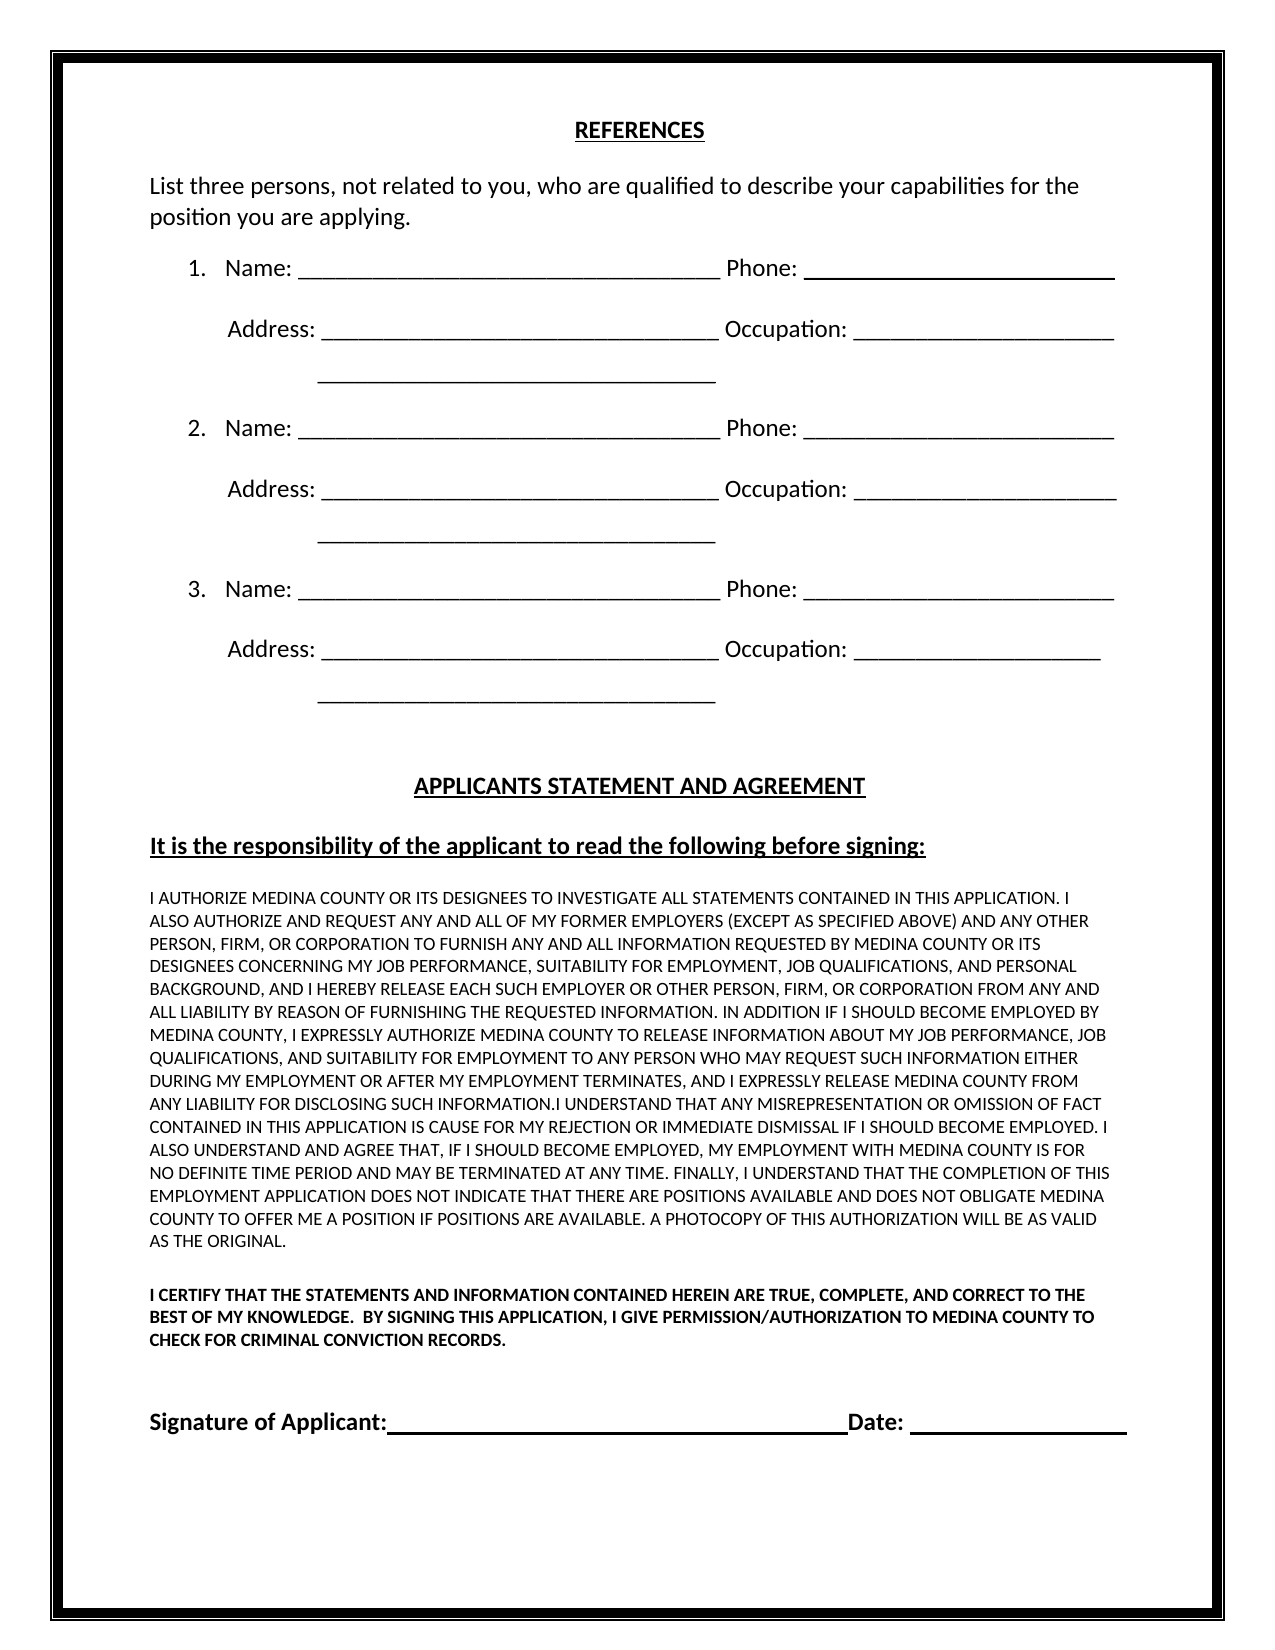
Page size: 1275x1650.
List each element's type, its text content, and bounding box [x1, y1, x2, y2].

subtitle REFERENCES [137, 114, 1142, 145]
list Name: __________________________________ Phone: _________________________ [187, 573, 1142, 603]
text ________________________________ [317, 516, 1142, 547]
text ________________________________ [317, 676, 1142, 707]
list Name: __________________________________ Phone: _________________________ [187, 412, 1142, 443]
text ________________________________ [317, 356, 1142, 386]
text Address: ________________________________ Occupation: ____________________ [227, 633, 1142, 664]
text Address: ________________________________ Occupation: _____________________ [227, 473, 1142, 503]
list Name: __________________________________ Phone: _________________________ [187, 252, 1142, 283]
text It is the responsibility of the applicant to read the following before signing: [150, 830, 1142, 861]
text List three persons, not related to you, who are qualified to describe your capabilities for the position you are applying. [149, 170, 1083, 231]
subtitle Signature of Applicant: Date: [149, 1406, 1112, 1437]
text I CERTIFY THAT THE STATEMENTS AND INFORMATION CONTAINED HEREIN ARE TRUE, COMPLETE, AND CORRECT TO THE BEST OF MY KNOWLEDGE. BY SIGNING THIS APPLICATION, I GIVE PERMISSION/AUTHORIZATION TO MEDINA COUNTY TO CHECK FOR CRIMINAL CONVICTION RECORDS. [149, 1283, 1112, 1351]
text I AUTHORIZE MEDINA COUNTY OR ITS DESIGNEES TO INVESTIGATE ALL STATEMENTS CONTAINED IN THIS APPLICATION. I ALSO AUTHORIZE AND REQUEST ANY AND ALL OF MY FORMER EMPLOYERS (EXCEPT AS SPECIFIED ABOVE) AND ANY OTHER PERSON, FIRM, OR CORPORATION TO FURNISH ANY AND ALL INFORMATION REQUESTED BY MEDINA COUNTY OR ITS DESIGNEES CONCERNING MY JOB PERFORMANCE, SUITABILITY FOR EMPLOYMENT, JOB QUALIFICATIONS, AND PERSONAL BACKGROUND, AND I HEREBY RELEASE EACH SUCH EMPLOYER OR OTHER PERSON, FIRM, OR CORPORATION FROM ANY AND ALL LIABILITY BY REASON OF FURNISHING THE REQUESTED INFORMATION. IN ADDITION IF I SHOULD BECOME EMPLOYED BY MEDINA COUNTY, I EXPRESSLY AUTHORIZE MEDINA COUNTY TO RELEASE INFORMATION ABOUT MY JOB PERFORMANCE, JOB QUALIFICATIONS, AND SUITABILITY FOR EMPLOYMENT TO ANY PERSON WHO MAY REQUEST SUCH INFORMATION EITHER DURING MY EMPLOYMENT OR AFTER MY EMPLOYMENT TERMINATES, AND I EXPRESSLY RELEASE MEDINA COUNTY FROM ANY LIABILITY FOR DISCLOSING SUCH INFORMATION.I UNDERSTAND THAT ANY MISREPRESENTATION OR OMISSION OF FACT CONTAINED IN THIS APPLICATION IS CAUSE FOR MY REJECTION OR IMMEDIATE DISMISSAL IF I SHOULD BECOME EMPLOYED. I ALSO UNDERSTAND AND AGREE THAT, IF I SHOULD BECOME EMPLOYED, MY EMPLOYMENT WITH MEDINA COUNTY IS FOR NO DEFINITE TIME PERIOD AND MAY BE TERMINATED AT ANY TIME. FINALLY, I UNDERSTAND THAT THE COMPLETION OF THIS EMPLOYMENT APPLICATION DOES NOT INDICATE THAT THERE ARE POSITIONS AVAILABLE AND DOES NOT OBLIGATE MEDINA COUNTY TO OFFER ME A POSITION IF POSITIONS ARE AVAILABLE. A PHOTOCOPY OF THIS AUTHORIZATION WILL BE AS VALID AS THE ORIGINAL. [149, 886, 1112, 1253]
text Address: ________________________________ Occupation: _____________________ [227, 313, 1142, 343]
subtitle APPLICANTS STATEMENT AND AGREEMENT [137, 770, 1142, 801]
